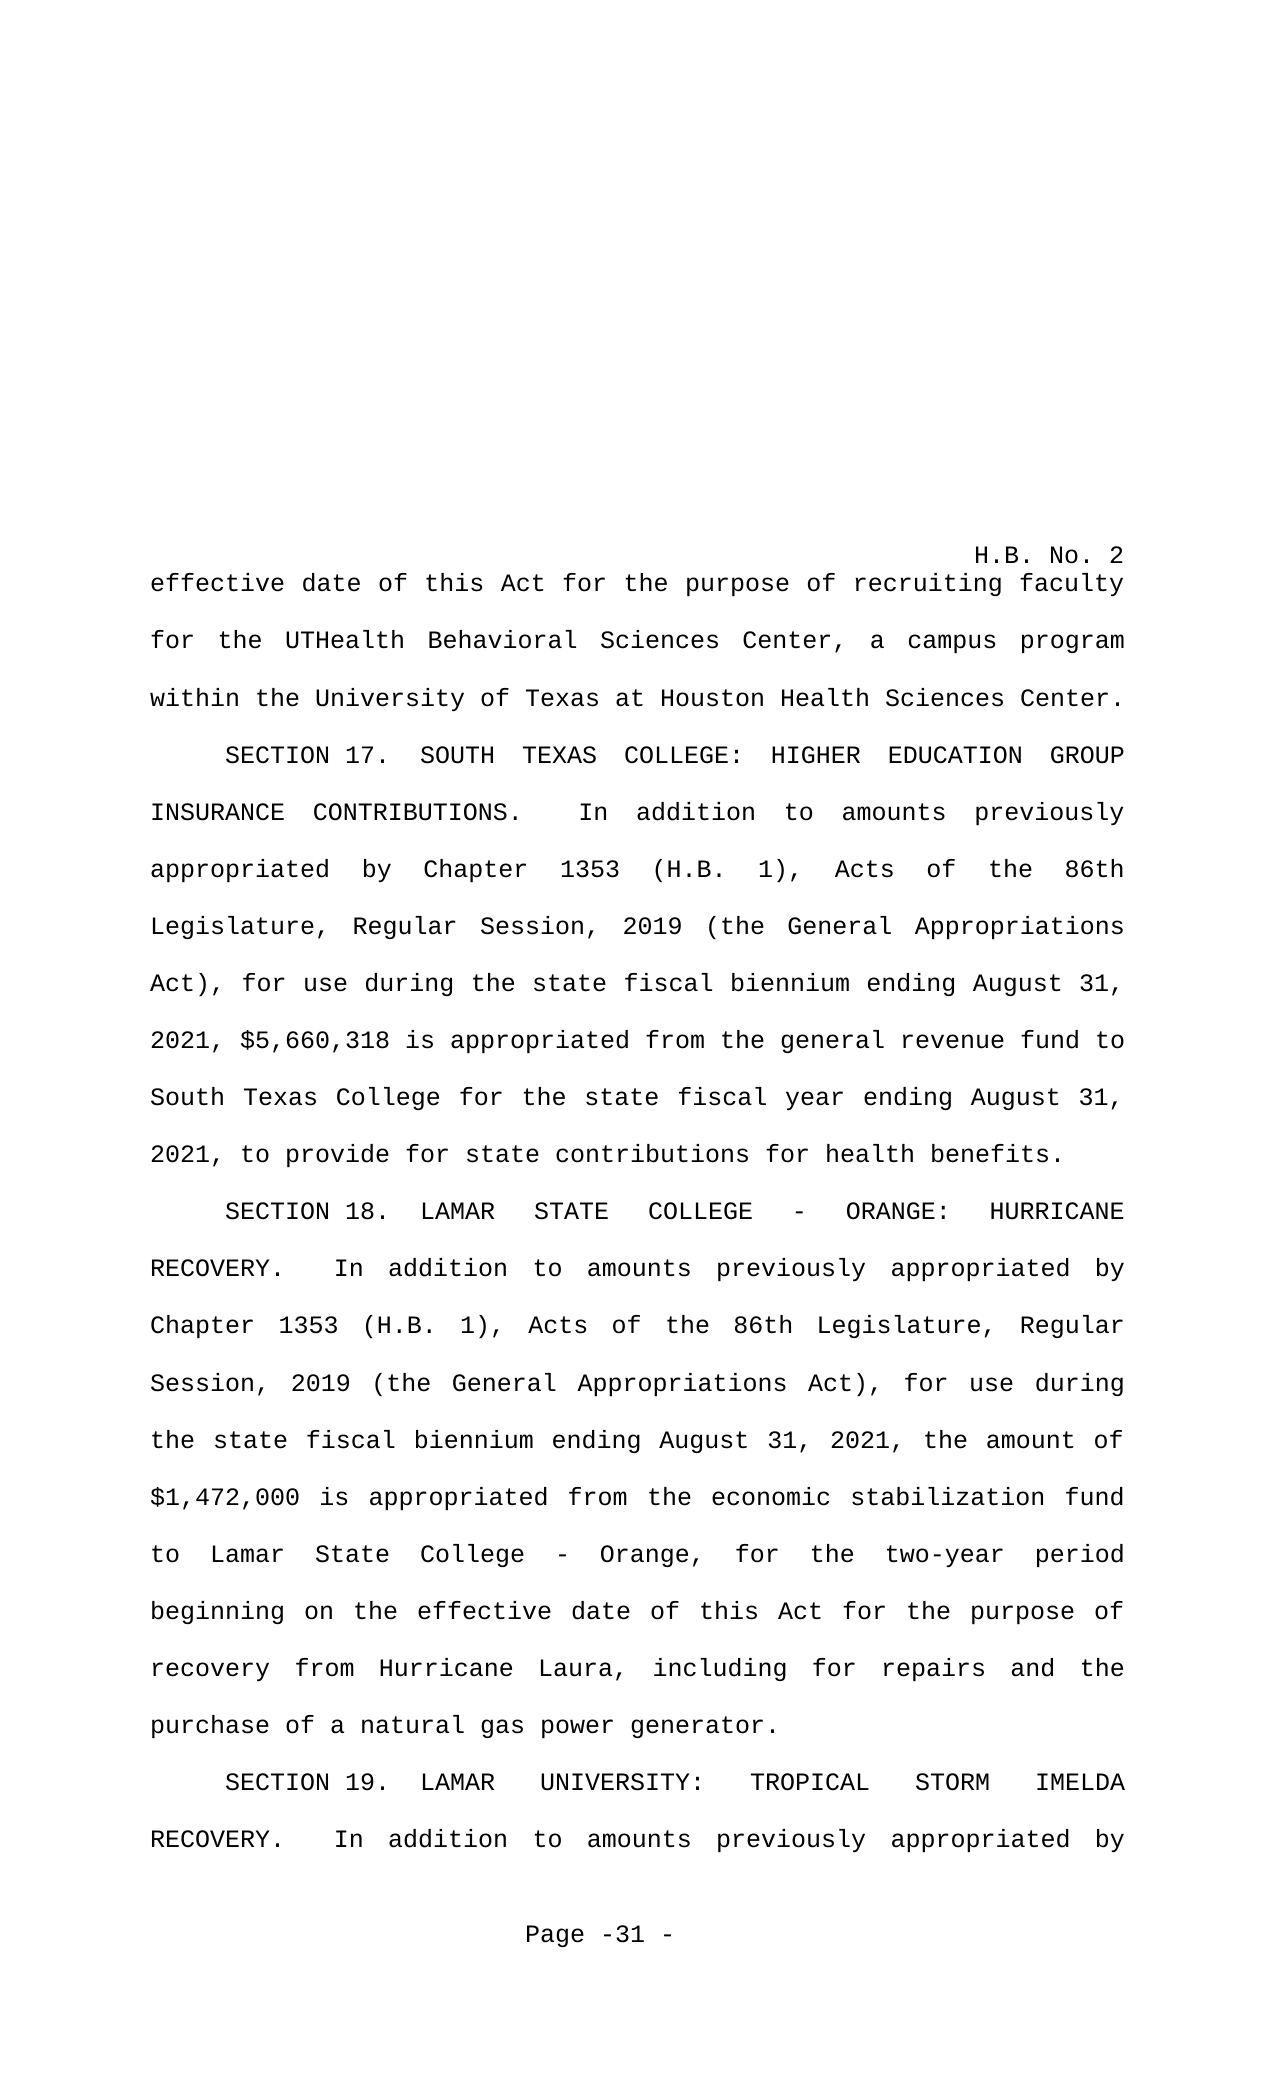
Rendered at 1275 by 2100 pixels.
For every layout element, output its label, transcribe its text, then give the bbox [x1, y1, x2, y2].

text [150, 571, 1125, 713]
text SECTION 17. SOUTH TEXAS COLLEGE: HIGHER EDUCATION GROUP INSURANCE CONTRIBUTIONS. In addition to amounts previously appropriated by Chapter 1353 (H.B. 1), Acts of the 86th Legislature, Regular Session, 2019 (the General Appropriations Act), for use during the state fiscal biennium ending August 31, 2021, $5,660,318 is appropriated from the general revenue fund to South Texas College for the state fiscal year ending August 31, 2021, to provide for state contributions for health benefits. [150, 742, 1125, 1170]
text SECTION 18. LAMAR STATE COLLEGE - ORANGE: HURRICANE RECOVERY. In addition to amounts previously appropriated by Chapter 1353 (H.B. 1), Acts of the 86th Legislature, Regular Session, 2019 (the General Appropriations Act), for use during the state fiscal biennium ending August 31, 2021, the amount of $1,472,000 is appropriated from the economic stabilization fund to Lamar State College - Orange, for the two-year period beginning on the effective date of this Act for the purpose of recovery from Hurricane Laura, including for repairs and the purchase of a natural gas power generator. [150, 1199, 1125, 1741]
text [150, 1769, 1125, 1855]
